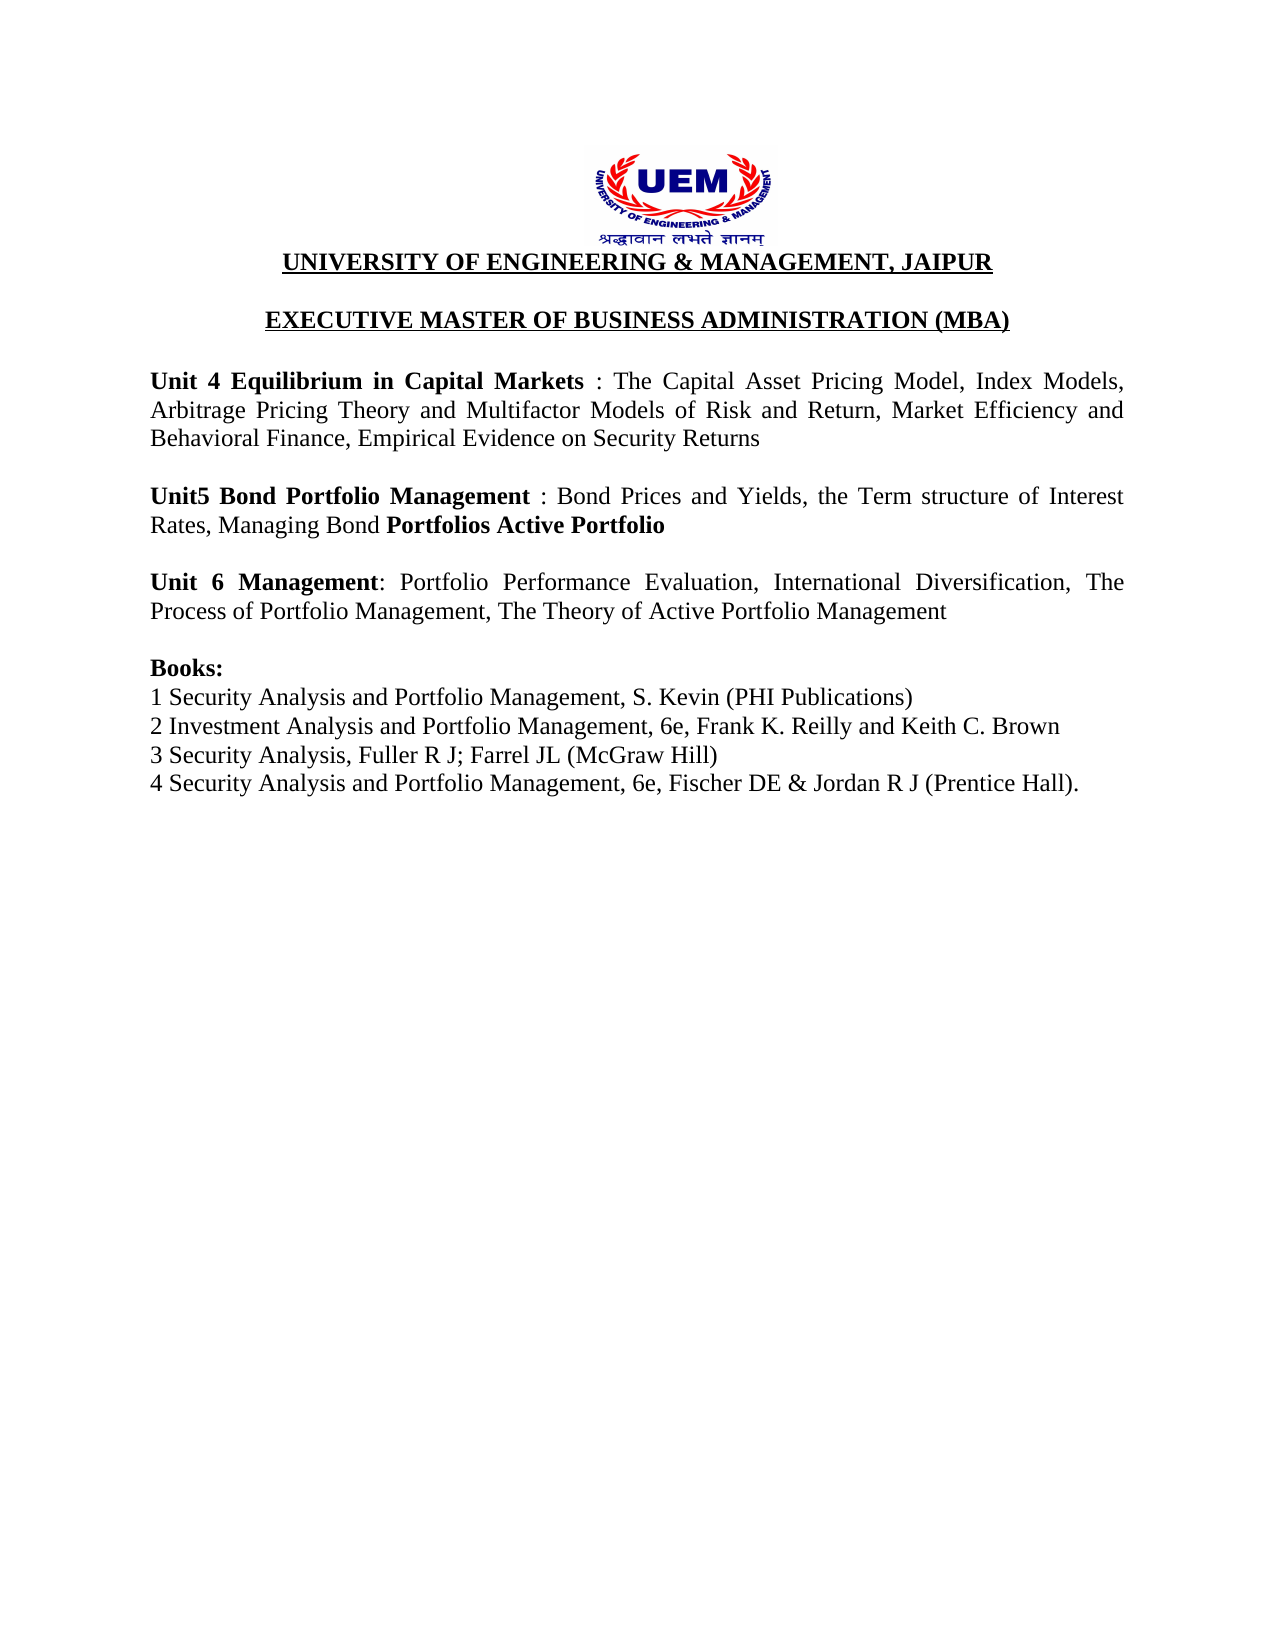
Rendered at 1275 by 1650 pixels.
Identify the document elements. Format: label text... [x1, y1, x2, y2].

text Unit 6 Management: Portfolio Performance Evaluation, International Diversification, The Process of Portfolio Management, The Theory of Active Portfolio Management [150, 567, 1125, 625]
picture [583, 145, 778, 246]
text 2 Investment Analysis and Portfolio Management, 6e, Frank K. Reilly and Keith C. Brown [150, 711, 1125, 740]
text 1 Security Analysis and Portfolio Management, S. Kevin (PHI Publications) [150, 682, 1125, 711]
text Books: [150, 653, 1125, 682]
text Unit 4 Equilibrium in Capital Markets : The Capital Asset Pricing Model, Index Models, Arbitrage Pricing Theory and Multifactor Models of Risk and Return, Market Efficiency and Behavioral Finance, Empirical Evidence on Security Returns [150, 366, 1125, 452]
text 3 Security Analysis, Fuller R J; Farrel JL (McGraw Hill) [150, 740, 1125, 768]
text Unit5 Bond Portfolio Management : Bond Prices and Yields, the Term structure of Interest Rates, Managing Bond Portfolios Active Portfolio [150, 481, 1125, 538]
text 4 Security Analysis and Portfolio Management, 6e, Fischer DE & Jordan R J (Prentice Hall). [150, 768, 1125, 797]
